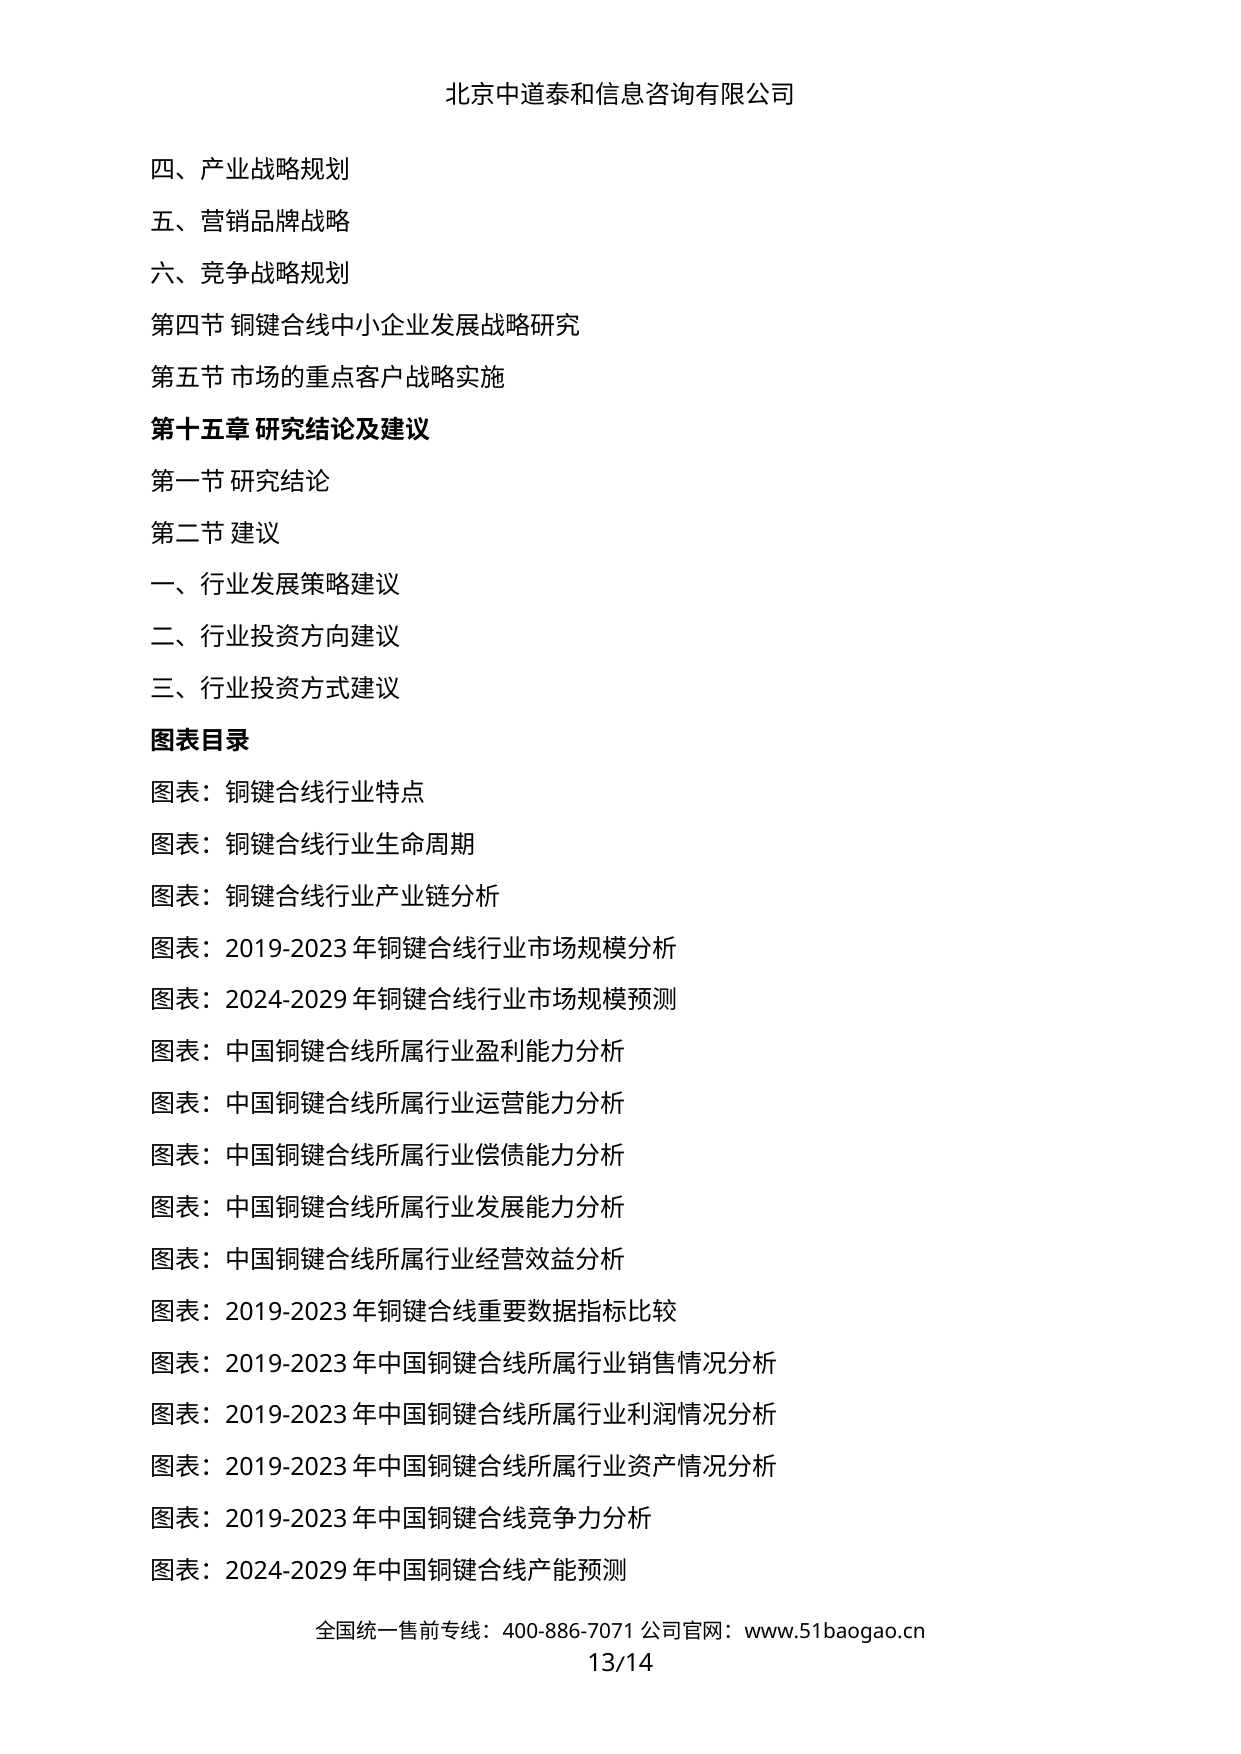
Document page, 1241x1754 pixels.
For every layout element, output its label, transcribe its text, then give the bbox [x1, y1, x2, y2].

text 图表：2019-2023年铜键合线重要数据指标比较 [150, 1291, 1090, 1327]
text 图表：2024-2029年铜键合线行业市场规模预测 [150, 980, 1090, 1016]
text 图表：2019-2023年中国铜键合线竞争力分析 [150, 1499, 1090, 1535]
text 六、竞争战略规划 [150, 254, 1090, 290]
text 图表：2019-2023年中国铜键合线所属行业资产情况分析 [150, 1447, 1090, 1483]
text 图表：铜键合线行业生命周期 [150, 824, 1090, 861]
text 图表：铜键合线行业产业链分析 [150, 876, 1090, 912]
text 第五节 市场的重点客户战略实施 [150, 357, 1090, 394]
text 图表：中国铜键合线所属行业运营能力分析 [150, 1084, 1090, 1120]
text 图表目录 [150, 721, 1090, 757]
text 二、行业投资方向建议 [150, 617, 1090, 653]
text 图表：中国铜键合线所属行业经营效益分析 [150, 1239, 1090, 1276]
text 第二节 建议 [150, 513, 1090, 549]
text 图表：2019-2023年中国铜键合线所属行业销售情况分析 [150, 1343, 1090, 1379]
text 四、产业战略规划 [150, 150, 1090, 186]
text 三、行业投资方式建议 [150, 669, 1090, 705]
text 第十五章 研究结论及建议 [150, 409, 1090, 446]
text 图表：中国铜键合线所属行业偿债能力分析 [150, 1136, 1090, 1172]
text 图表：2019-2023年铜键合线行业市场规模分析 [150, 928, 1090, 964]
text 图表：铜键合线行业特点 [150, 772, 1090, 809]
text 五、营销品牌战略 [150, 202, 1090, 238]
text 图表：中国铜键合线所属行业盈利能力分析 [150, 1032, 1090, 1068]
text 图表：中国铜键合线所属行业发展能力分析 [150, 1187, 1090, 1224]
text 第一节 研究结论 [150, 461, 1090, 497]
text 图表：2019-2023年中国铜键合线所属行业利润情况分析 [150, 1395, 1090, 1431]
text 一、行业发展策略建议 [150, 565, 1090, 601]
text 图表：2024-2029年中国铜键合线产能预测 [150, 1551, 1090, 1587]
text 第四节 铜键合线中小企业发展战略研究 [150, 306, 1090, 342]
